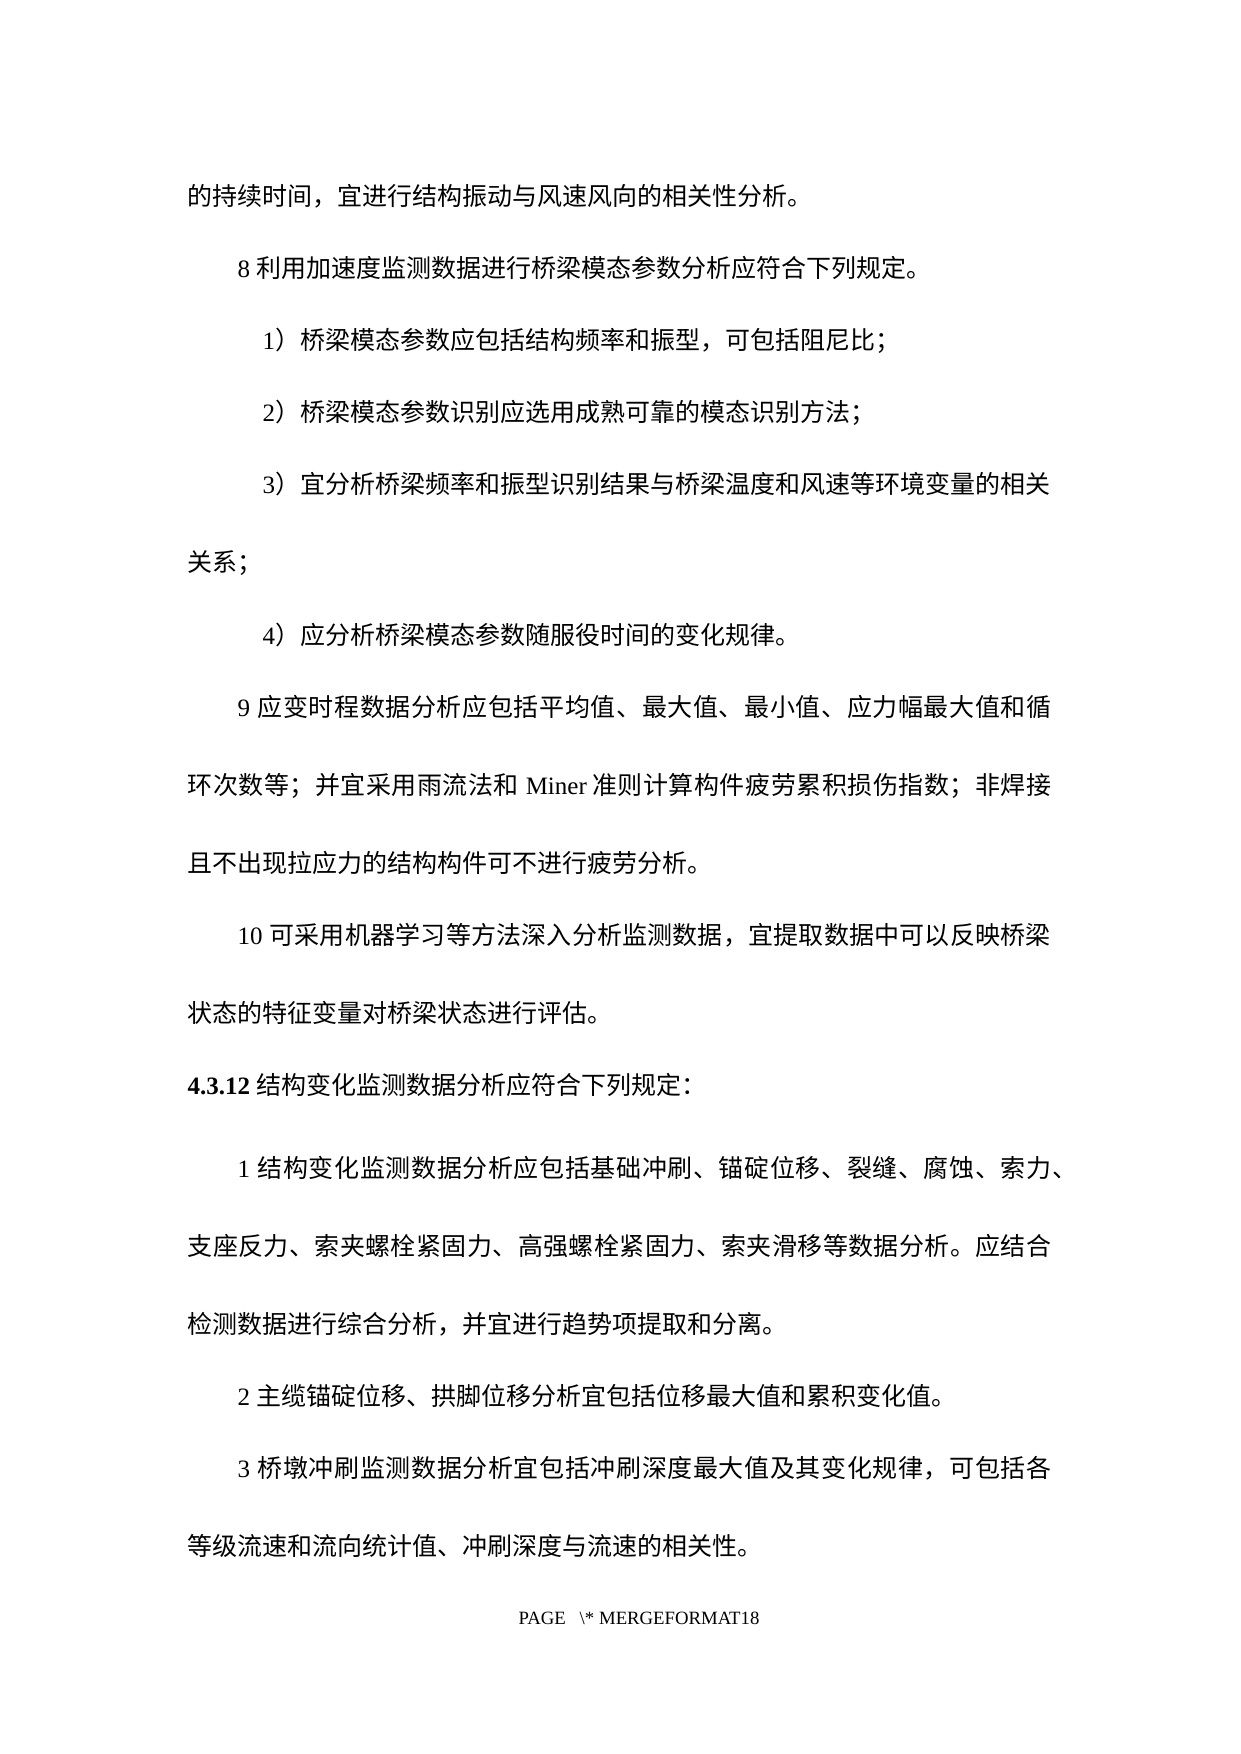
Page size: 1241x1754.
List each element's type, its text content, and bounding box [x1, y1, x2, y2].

text 10 可采用机器学习等方法深入分析监测数据，宜提取数据中可以反映桥梁状态的特征变量对桥梁状态进行评估。 [187, 901, 1053, 1044]
subtitle 结构变化监测数据分析应符合下列规定： [187, 1051, 1053, 1116]
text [187, 162, 1053, 227]
text 8 利用加速度监测数据进行桥梁模态参数分析应符合下列规定。 [187, 234, 1053, 299]
text 2）桥梁模态参数识别应选用成熟可靠的模态识别方法； [187, 378, 1053, 443]
text 9 应变时程数据分析应包括平均值、最大值、最小值、应力幅最大值和循环次数等；并宜采用雨流法和Miner准则计算构件疲劳累积损伤指数；非焊接且不出现拉应力的结构构件可不进行疲劳分析。 [187, 673, 1053, 894]
text 1）桥梁模态参数应包括结构频率和振型，可包括阻尼比； [187, 306, 1053, 371]
text 1 结构变化监测数据分析应包括基础冲刷、锚碇位移、裂缝、腐蚀、索力、支座反力、索夹螺栓紧固力、高强螺栓紧固力、索夹滑移等数据分析。应结合检测数据进行综合分析，并宜进行趋势项提取和分离。 [187, 1134, 1053, 1355]
text 3）宜分析桥梁频率和振型识别结果与桥梁温度和风速等环境变量的相关关系； [187, 451, 1053, 593]
text 2 主缆锚碇位移、拱脚位移分析宜包括位移最大值和累积变化值。 [187, 1362, 1053, 1427]
text 3 桥墩冲刷监测数据分析宜包括冲刷深度最大值及其变化规律，可包括各等级流速和流向统计值、冲刷深度与流速的相关性。 [187, 1434, 1053, 1577]
text 4）应分析桥梁模态参数随服役时间的变化规律。 [187, 601, 1053, 666]
